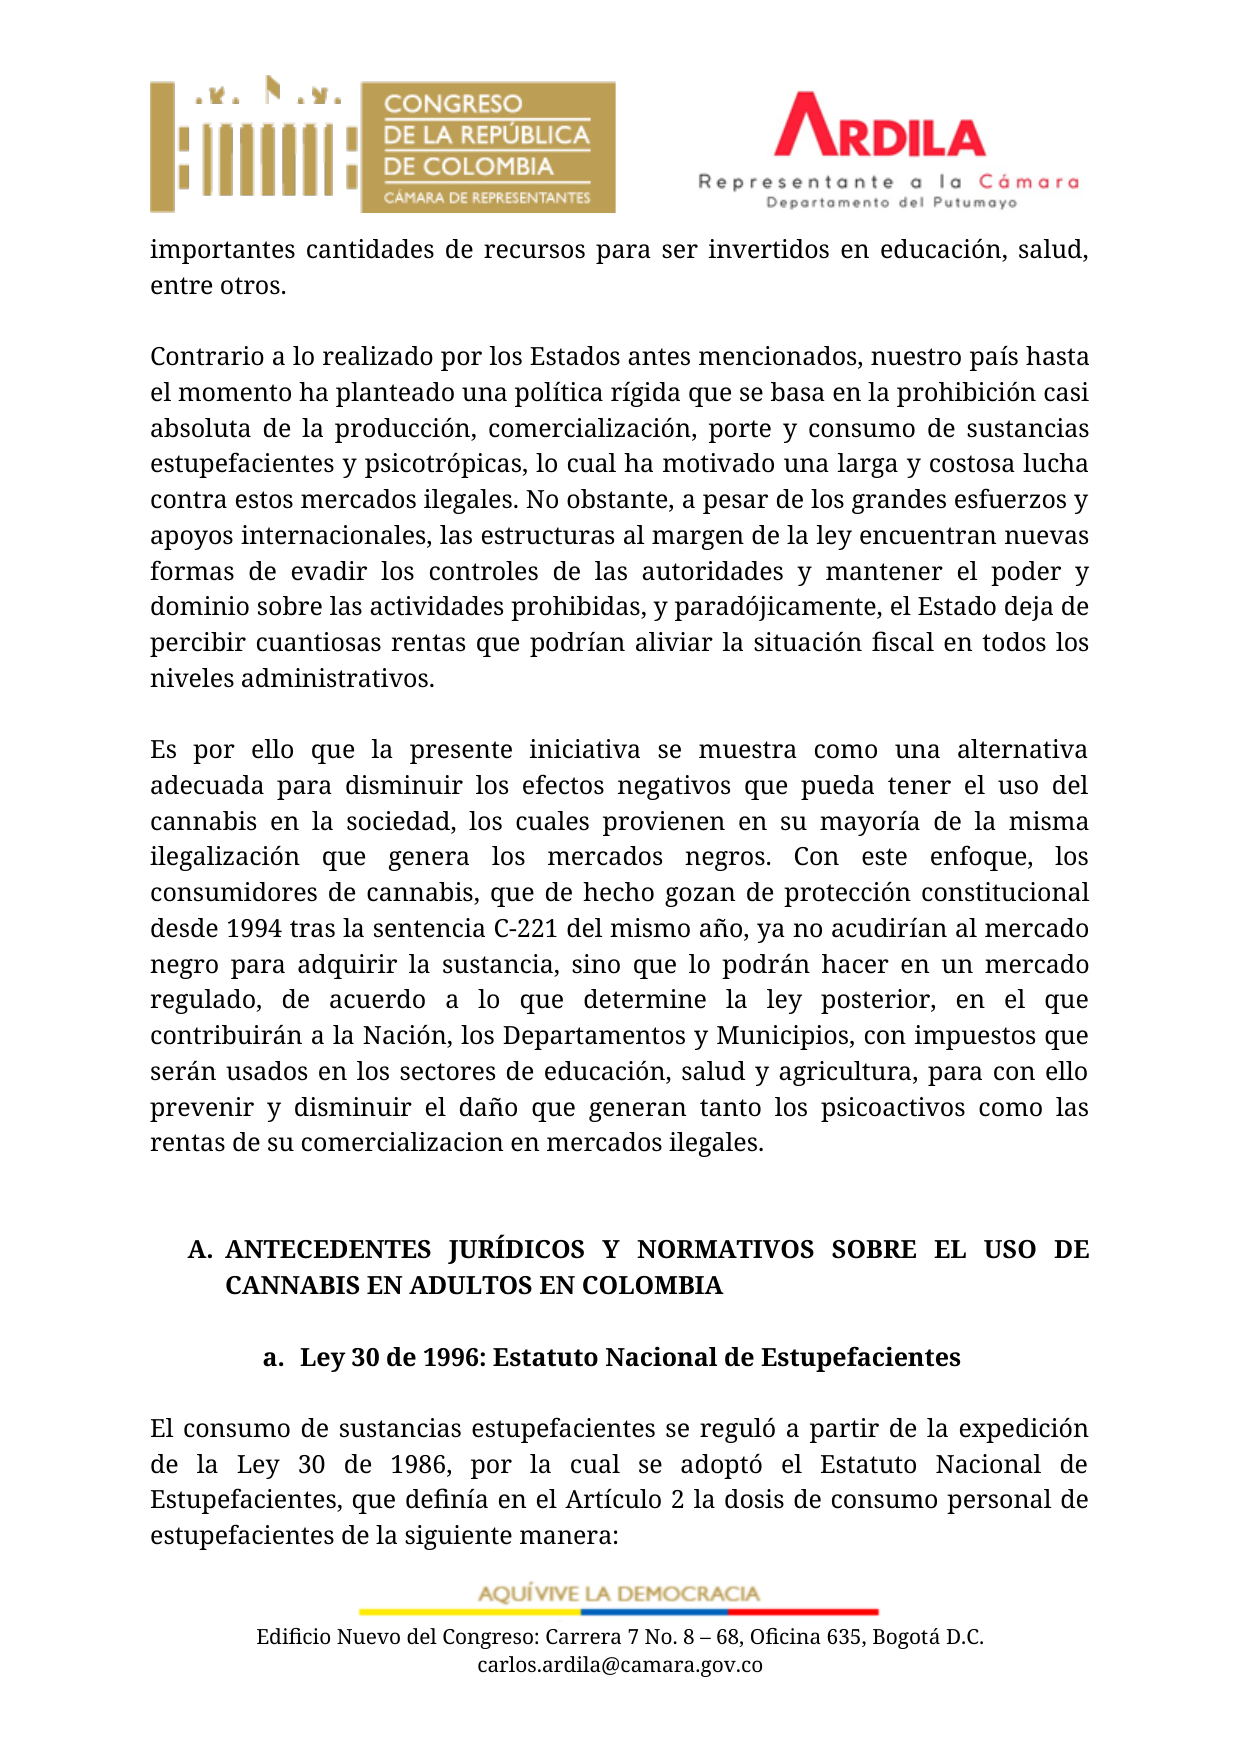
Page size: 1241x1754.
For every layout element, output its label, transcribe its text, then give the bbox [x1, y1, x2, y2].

text Es por ello que la presente iniciativa se muestra como una alternativa adecuada para disminuir los efectos negativos que pueda tener el uso del cannabis en la sociedad, los cuales provienen en su mayoría de la misma ilegalización que genera los mercados negros. Con este enfoque, los consumidores de cannabis, que de hecho gozan de protección constitucional desde 1994 tras la sentencia C-221 del mismo año, ya no acudirían al mercado negro para adquirir la sustancia, sino que lo podrán hacer en un mercado regulado, de acuerdo a lo que determine la ley posterior, en el que contribuirán a la Nación, los Departamentos y Municipios, con impuestos que serán usados en los sectores de educación, salud y agricultura, para con ello prevenir y disminuir el daño que generan tanto los psicoactivos como las rentas de su comercializacion en mercados ilegales. [150, 732, 1090, 1159]
picture [352, 1576, 888, 1622]
picture [150, 75, 616, 213]
list Ley 30 de 1996: Estatuto Nacional de Estupefacientes [262, 1339, 1090, 1373]
text El consumo de sustancias estupefacientes se reguló a partir de la expedición de la Ley 30 de 1986, por la cual se adoptó el Estatuto Nacional de Estupefacientes, que definía en el Artículo 2 la dosis de consumo personal de estupefacientes de la siguiente manera: [150, 1411, 1090, 1552]
picture [679, 85, 1091, 227]
list ANTECEDENTES JURÍDICOS Y NORMATIVOS SOBRE EL USO DE CANNABIS EN ADULTOS EN COLOMBIA [187, 1232, 1090, 1302]
text Contrario a lo realizado por los Estados antes mencionados, nuestro país hasta el momento ha planteado una política rígida que se basa en la prohibición casi absoluta de la producción, comercialización, porte y consumo de sustancias estupefacientes y psicotrópicas, lo cual ha motivado una larga y costosa lucha contra estos mercados ilegales. No obstante, a pesar de los grandes esfuerzos y apoyos internacionales, las estructuras al margen de la ley encuentran nuevas formas de evadir los controles de las autoridades y mantener el poder y dominio sobre las actividades prohibidas, y paradójicamente, el Estado deja de percibir cuantiosas rentas que podrían aliviar la situación fiscal en todos los niveles administrativos. [150, 339, 1090, 694]
